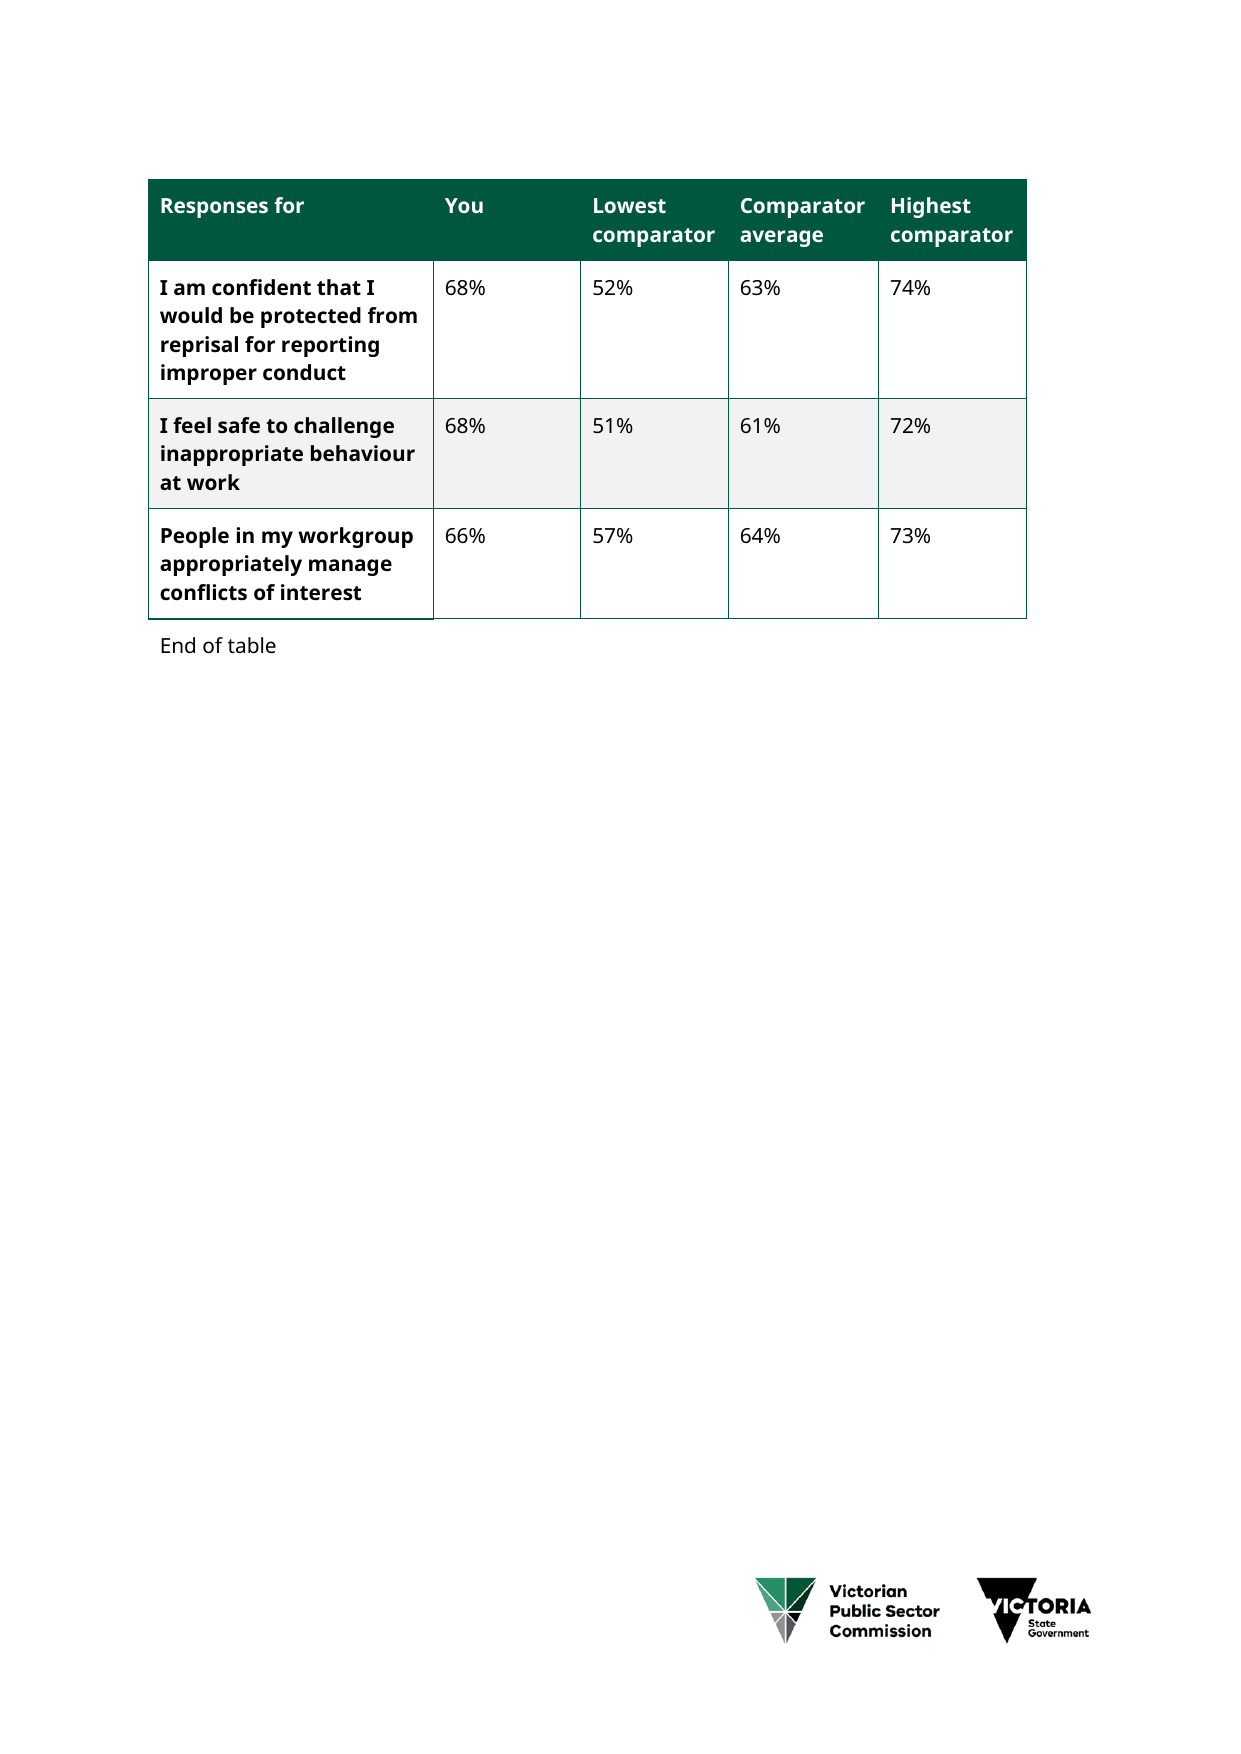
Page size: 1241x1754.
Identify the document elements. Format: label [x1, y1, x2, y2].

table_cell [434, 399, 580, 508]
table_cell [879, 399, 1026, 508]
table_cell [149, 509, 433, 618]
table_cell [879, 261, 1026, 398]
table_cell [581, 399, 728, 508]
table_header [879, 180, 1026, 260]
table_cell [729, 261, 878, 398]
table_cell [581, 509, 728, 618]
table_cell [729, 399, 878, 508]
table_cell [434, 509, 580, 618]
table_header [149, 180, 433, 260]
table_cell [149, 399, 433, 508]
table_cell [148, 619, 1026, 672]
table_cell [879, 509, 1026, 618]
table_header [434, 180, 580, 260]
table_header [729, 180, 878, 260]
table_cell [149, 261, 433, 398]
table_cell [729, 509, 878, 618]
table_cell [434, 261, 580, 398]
picture [754, 1577, 1093, 1645]
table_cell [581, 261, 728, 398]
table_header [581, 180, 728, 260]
